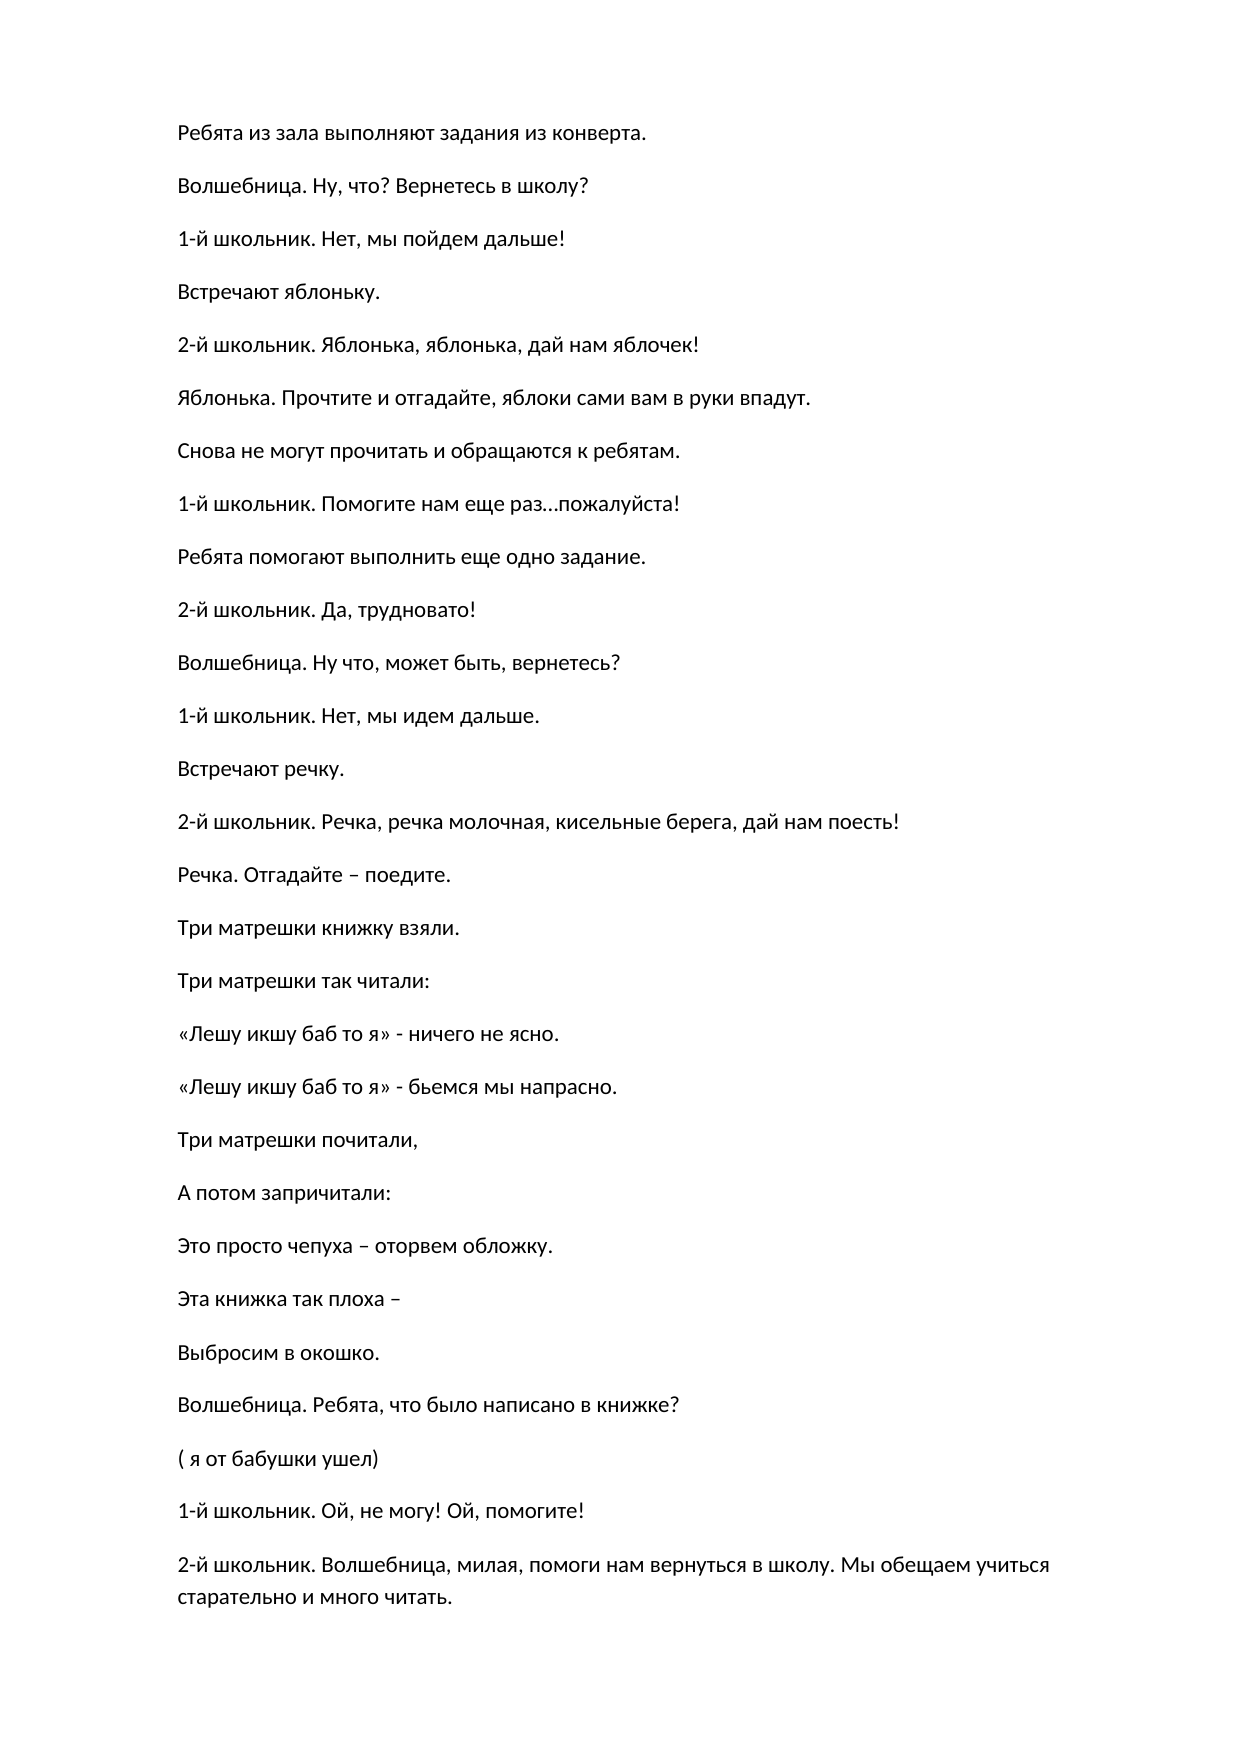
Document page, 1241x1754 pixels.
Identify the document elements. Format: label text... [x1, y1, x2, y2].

text Выбросим в окошко. [177, 1338, 1152, 1366]
text 2-й школьник. Да, трудновато! [177, 595, 1152, 623]
text Речка. Отгадайте – поедите. [177, 860, 1152, 888]
text Эта книжка так плоха – [177, 1284, 1152, 1313]
text 2-й школьник. Речка, речка молочная, кисельные берега, дай нам поесть! [177, 807, 1152, 835]
text 2-й школьник. Волшебница, милая, помоги нам вернуться в школу. Мы обещаем учиться старательно и много читать. [177, 1550, 1152, 1610]
text Три матрешки так читали: [177, 966, 1152, 994]
text 1-й школьник. Нет, мы идем дальше. [177, 701, 1152, 729]
text Три матрешки почитали, [177, 1126, 1152, 1153]
text Волшебница. Ну что, может быть, вернетесь? [177, 648, 1152, 676]
text ( я от бабушки ушел) [177, 1444, 1152, 1472]
text 1-й школьник. Ой, не могу! Ой, помогите! [177, 1497, 1152, 1525]
text Ребята помогают выполнить еще одно задание. [177, 542, 1152, 570]
text А потом запричитали: [177, 1178, 1152, 1207]
text Это просто чепуха – оторвем обложку. [177, 1232, 1152, 1259]
text Ребята из зала выполняют задания из конверта. [177, 118, 1152, 146]
text Волшебница. Ну, что? Вернетесь в школу? [177, 171, 1152, 199]
text Три матрешки книжку взяли. [177, 913, 1152, 941]
text «Лешу икшу баб то я» - ничего не ясно. [177, 1019, 1152, 1047]
text «Лешу икшу баб то я» - бьемся мы напрасно. [177, 1072, 1152, 1101]
text 2-й школьник. Яблонька, яблонька, дай нам яблочек! [177, 330, 1152, 358]
text Встречают речку. [177, 754, 1152, 782]
text 1-й школьник. Помогите нам еще раз…пожалуйста! [177, 489, 1152, 517]
text Снова не могут прочитать и обращаются к ребятам. [177, 436, 1152, 464]
text Яблонька. Прочтите и отгадайте, яблоки сами вам в руки впадут. [177, 383, 1152, 411]
text Волшебница. Ребята, что было написано в книжке? [177, 1391, 1152, 1419]
text Встречают яблоньку. [177, 277, 1152, 305]
text 1-й школьник. Нет, мы пойдем дальше! [177, 224, 1152, 252]
